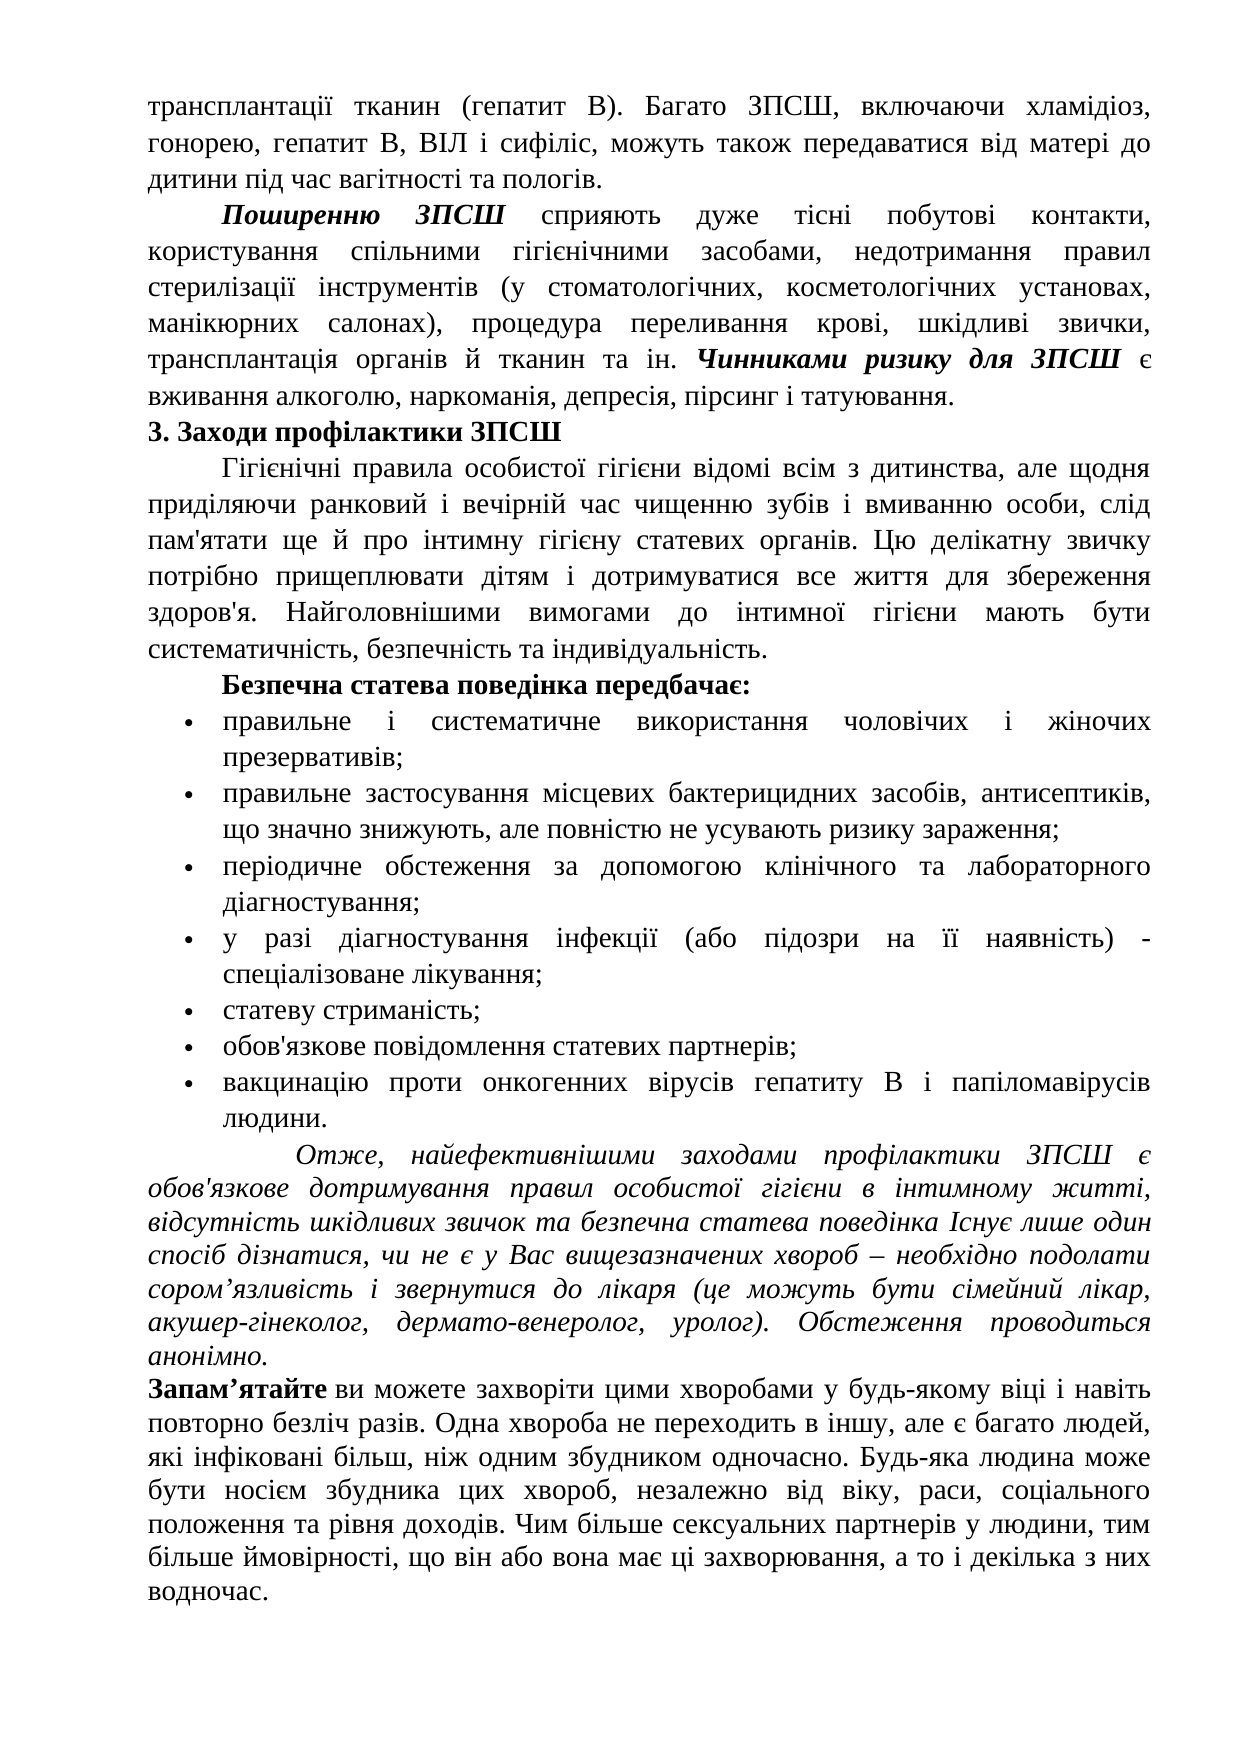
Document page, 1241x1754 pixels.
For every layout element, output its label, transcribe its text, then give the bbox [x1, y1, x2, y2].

text Безпечна статева поведінка передбачає: [148, 667, 1152, 700]
list у разі діагностування інфекції (або підозри на її наявність) - спеціалізоване лікування; [185, 920, 1152, 989]
list правильне і систематичне використання чоловічих і жіночих презервативів; [185, 703, 1152, 773]
list обов'язкове повідомлення статевих партнерів; [185, 1028, 1152, 1062]
text Гігієнічні правила особистої гігієни відомі всім з дитинства, але щодня приділяючи ранковий і вечірній час чищенню зубів і вмиванню особи, слід пам'ятати ще й про інтимну гігієну статевих органів. Цю делікатну звичку потрібно прищеплювати дітям і дотримуватися все життя для збереження здоров'я. Найголовнішими вимогами до інтимної гігієни мають бути систематичність, безпечність та індивідуальність. [148, 450, 1152, 664]
text Запам’ятайте ви можете захворіти цими хворобами у будь-якому віці і навіть повторно безліч разів. Одна хвороба не переходить в іншу, але є багато людей, які інфіковані більш, ніж одним збудником одночасно. Будь-яка людина може бути носієм збудника цих хвороб, незалежно від віку, раси, соціального положення та рівня доходів. Чим більше сексуальних партнерів у людини, тим більше ймовірності, що він або вона має ці захворювання, а то і декілька з них водночас. [148, 1372, 1152, 1606]
list правильне застосування місцевих бактерицидних засобів, антисептиків, що значно знижують, але повністю не усувають ризику зараження; [185, 775, 1152, 845]
list статеву стриманість; [185, 992, 1152, 1026]
text Поширенню ЗПСШ сприяють дуже тісні побутові контакти, користування спільними гігієнічними засобами, недотримання правил стерилізації інструментів (у стоматологічних, косметологічних установах, манікюрних салонах), процедура переливання крові, шкідливі звички, трансплантація органів й тканин та ін. Чинниками ризику для ЗПСШ є вживання алкоголю, наркоманія, депресія, пірсинг і татуювання. [148, 197, 1152, 411]
list періодичне обстеження за допомогою клінічного та лабораторного діагностування; [185, 848, 1152, 917]
list вакцинацію проти онкогенних вірусів гепатиту B і папіломавірусів людини. [185, 1064, 1152, 1134]
text Отже, найефективнішими заходами профілактики ЗПСШ є обов'язкове дотримування правил особистої гігієни в інтимному житті, відсутність шкідливих звичок та безпечна статева поведінка Існує лише один спосіб дізнатися, чи не є у Вас вищезазначених хвороб – необхідно подолати сором’язливість і звернутися до лікаря (це можуть бути сімейний лікар, акушер-гінеколог, дермато-венеролог, уролог). Обстеження проводиться анонімно. [148, 1137, 1152, 1372]
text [148, 88, 1152, 194]
text 3. Заходи профілактики ЗПСШ [148, 414, 1152, 447]
